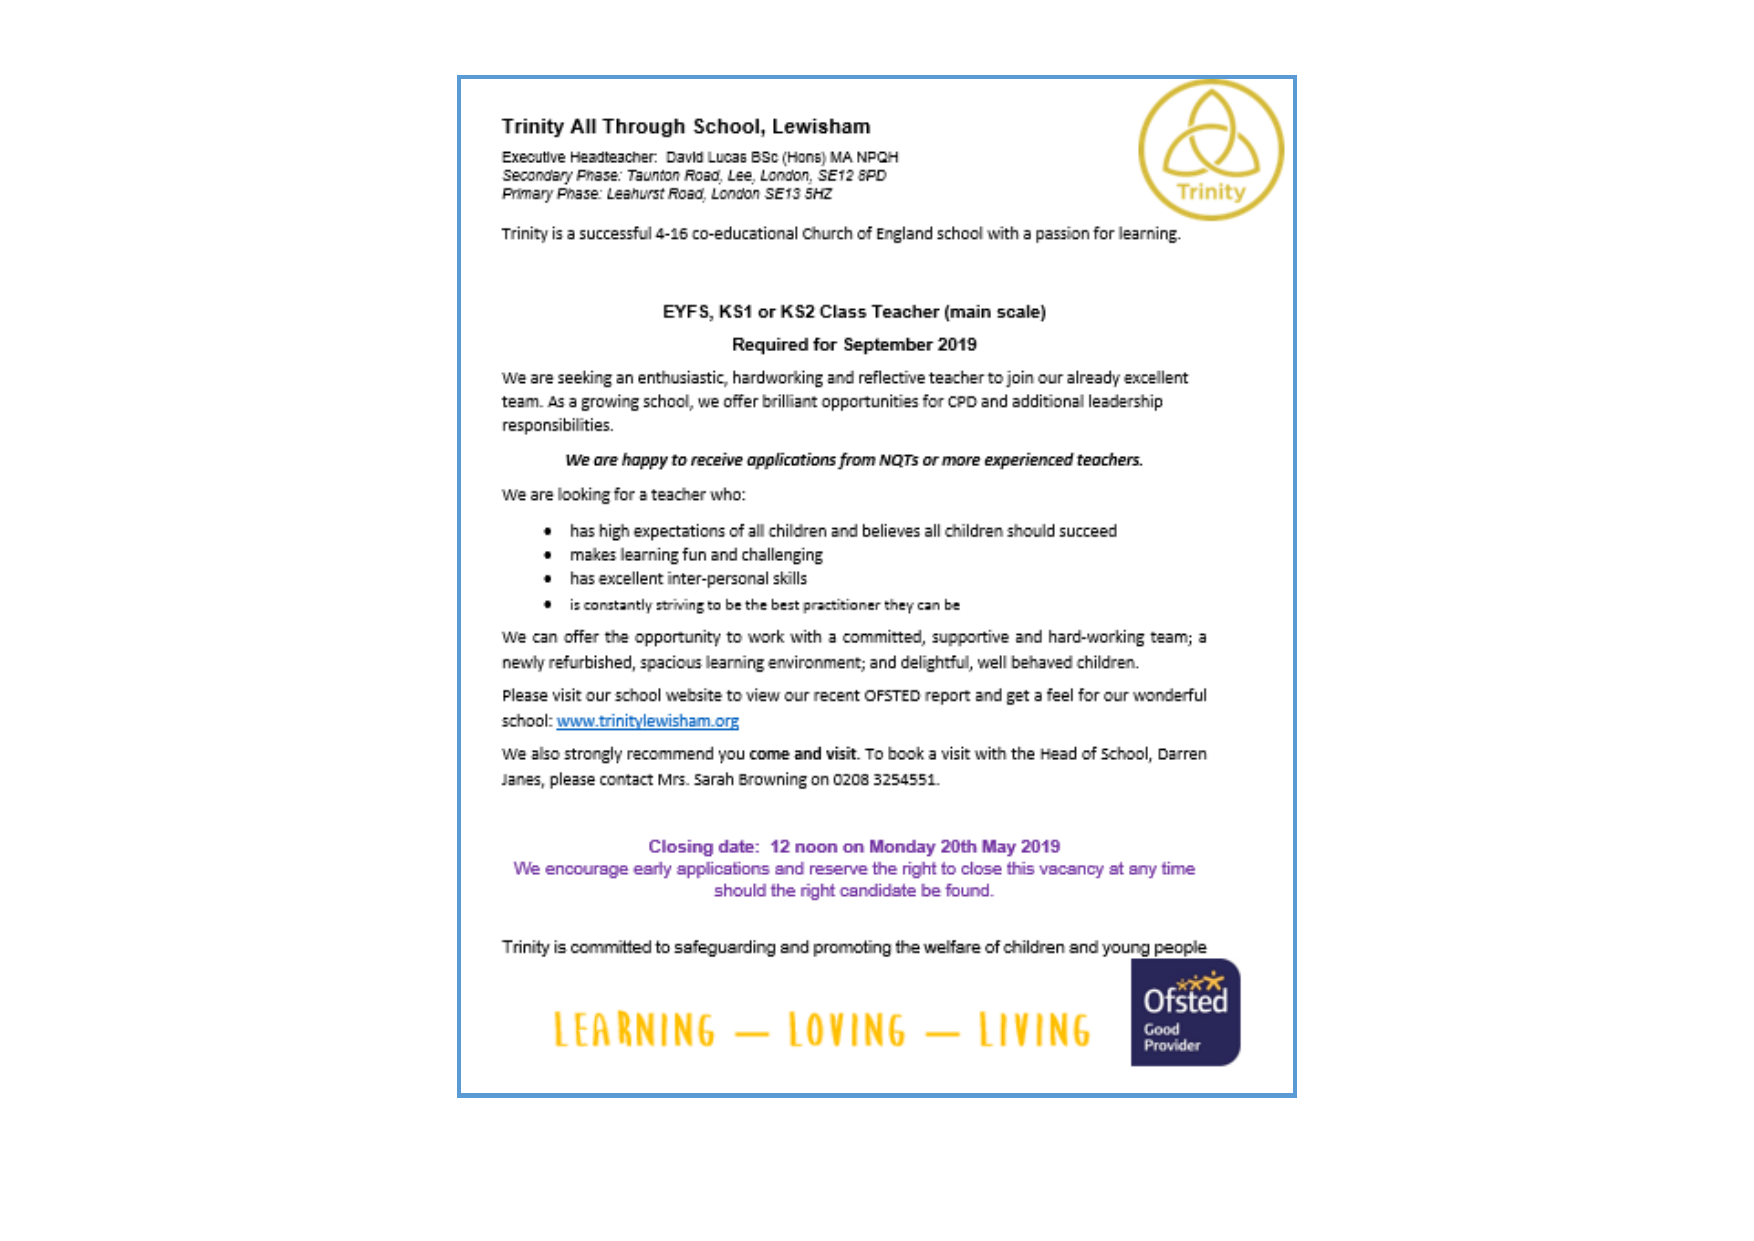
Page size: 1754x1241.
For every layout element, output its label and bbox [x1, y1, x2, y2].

picture [461, 79, 1293, 1093]
